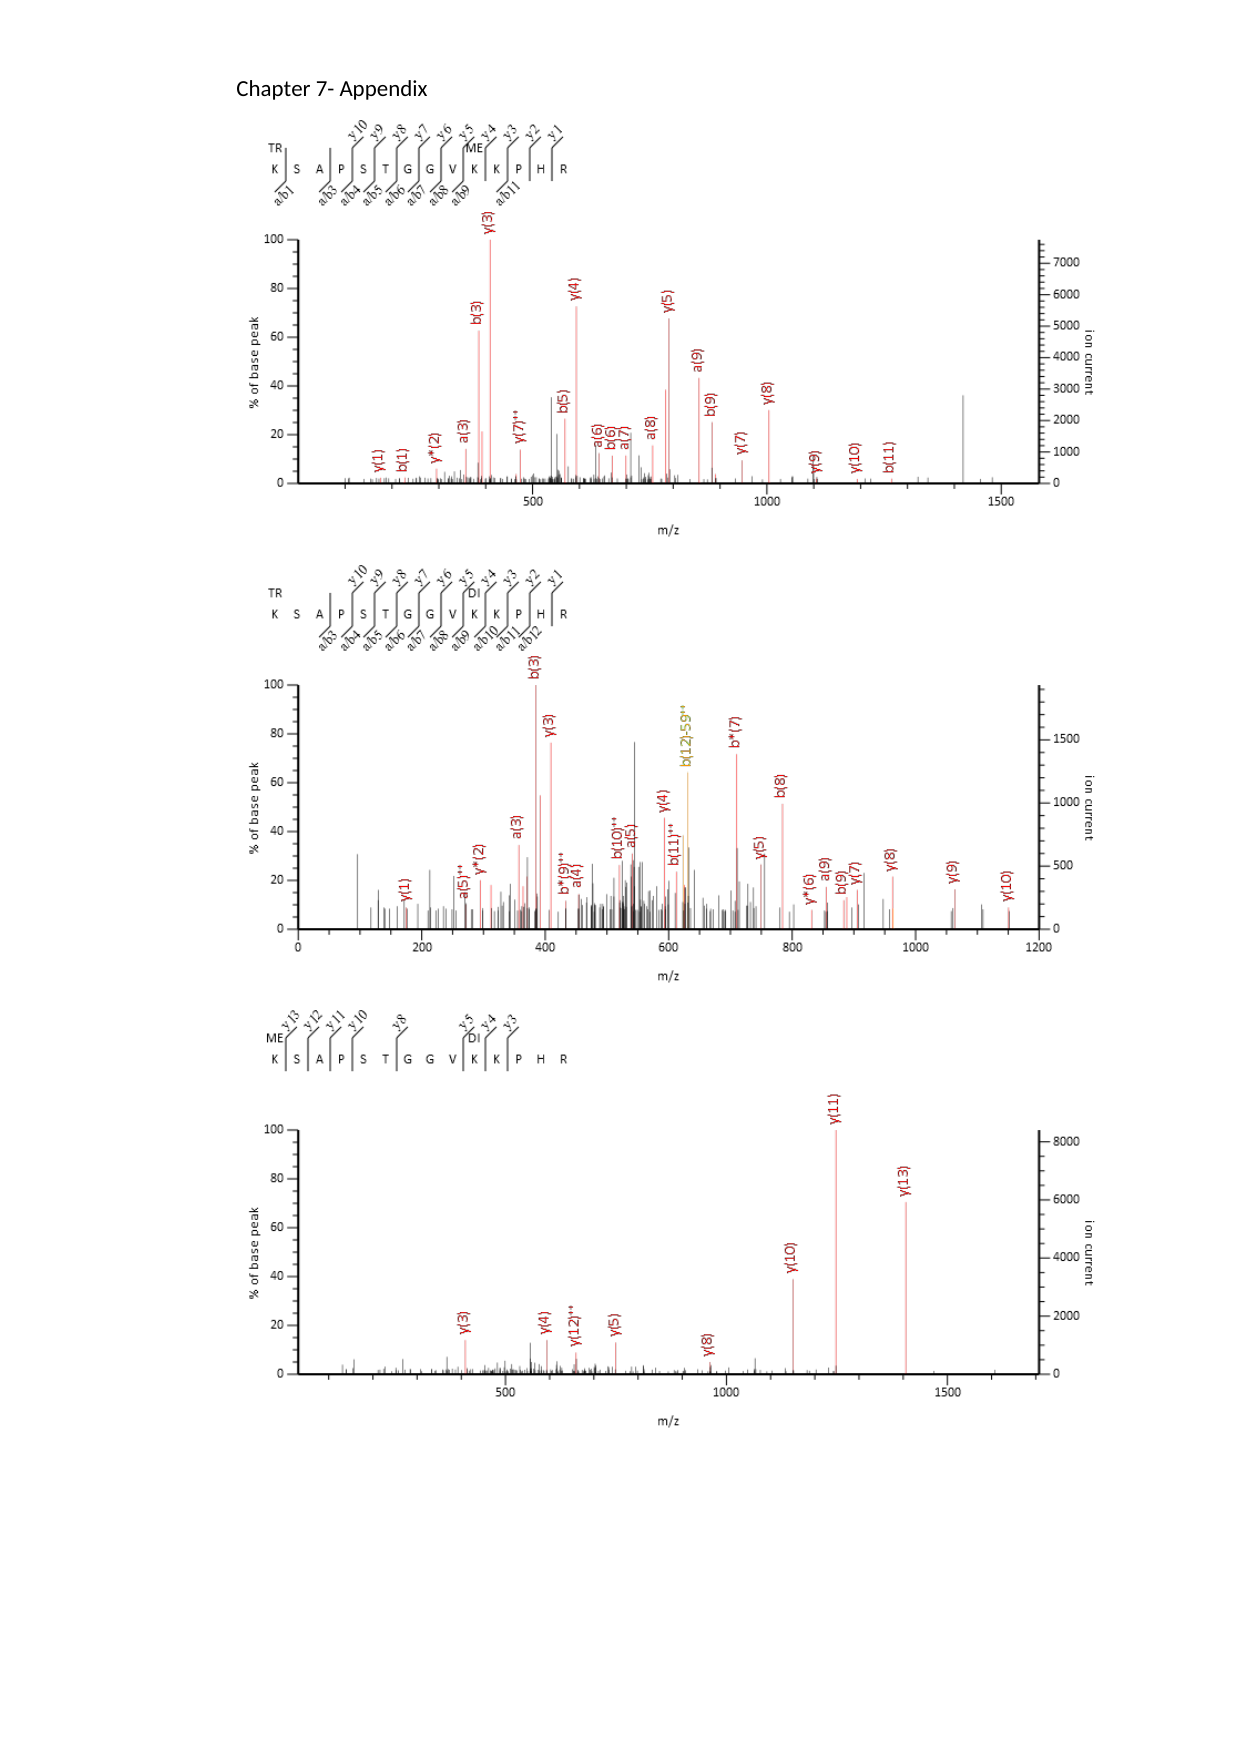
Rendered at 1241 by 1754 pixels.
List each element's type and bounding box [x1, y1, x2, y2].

picture [236, 118, 1123, 561]
picture [236, 563, 1123, 1007]
picture [236, 1008, 1123, 1452]
